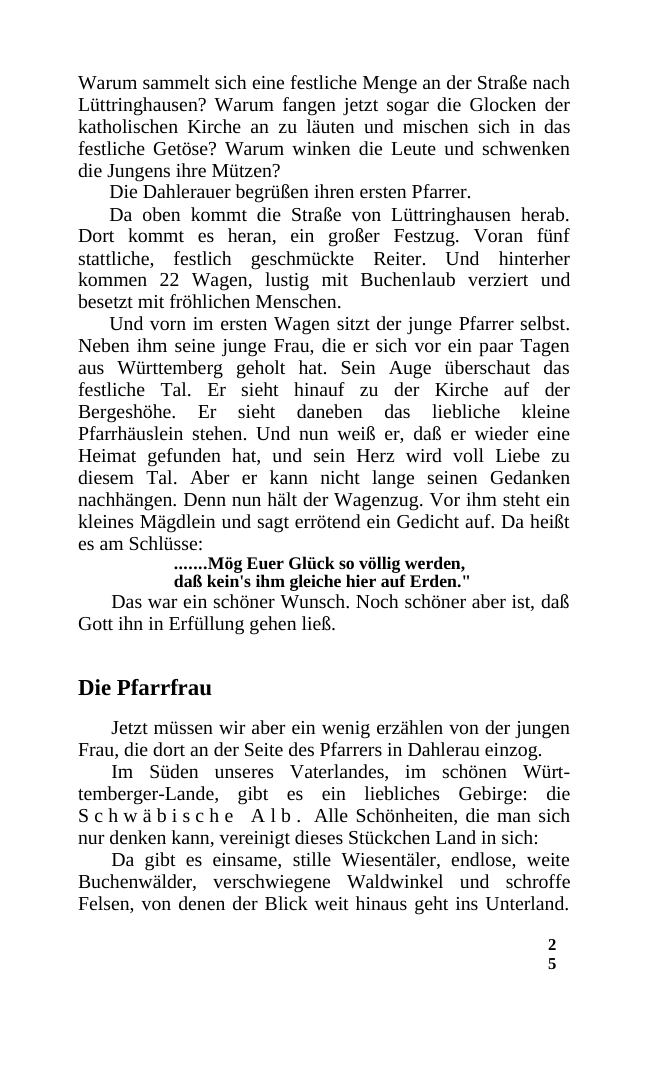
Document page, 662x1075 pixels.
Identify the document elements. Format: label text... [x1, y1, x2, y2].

text Da oben kommt die Straße von Lüttringhausen herab. Dort kommt es heran, ein großer Festzug. Voran fünf stattliche, festlich geschmückte Reiter. Und hinterher kommen 22 Wagen, lustig mit Buchenlaub verziert und besetzt mit fröhlichen Menschen. [78, 203, 571, 313]
text Das war ein schöner Wunsch. Noch schöner aber ist, daß Gott ihn in Erfüllung gehen ließ. [78, 591, 571, 634]
text Und vorn im ersten Wagen sitzt der junge Pfarrer selbst. Neben ihm seine junge Frau, die er sich vor ein paar Tagen aus Württemberg geholt hat. Sein Auge überschaut das festliche Tal. Er sieht hinauf zu der Kirche auf der Bergeshöhe. Er sieht daneben das liebliche kleine Pfarrhäuslein stehen. Und nun weiß er, daß er wieder eine Heimat gefunden hat, und sein Herz wird voll Liebe zu diesem Tal. Aber er kann nicht lange seinen Gedanken nachhängen. Denn nun hält der Wagenzug. Vor ihm steht ein kleines Mägdlein und sagt errötend ein Gedicht auf. Da heißt es am Schlüsse: [78, 313, 571, 555]
text Die Dahlerauer begrüßen ihren ersten Pfarrer. [78, 181, 625, 203]
text Mög Euer Glück so völlig werden, [174, 555, 625, 573]
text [78, 849, 571, 915]
text Im Süden unseres Vaterlandes, im schönen Würt- temberger-Lande, gibt es ein liebliches Gebirge: die Schwäbische Alb. Alle Schönheiten, die man sich nur denken kann, vereinigt dieses Stückchen Land in sich: [78, 761, 571, 849]
text daß kein's ihm gleiche hier auf Erden." [174, 573, 625, 591]
text Jetzt müssen wir aber ein wenig erzählen von der jungen Frau, die dort an der Seite des Pfarrers in Dahlerau einzog. [78, 717, 571, 761]
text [78, 72, 571, 181]
subtitle Die Pfarrfrau [78, 677, 625, 700]
